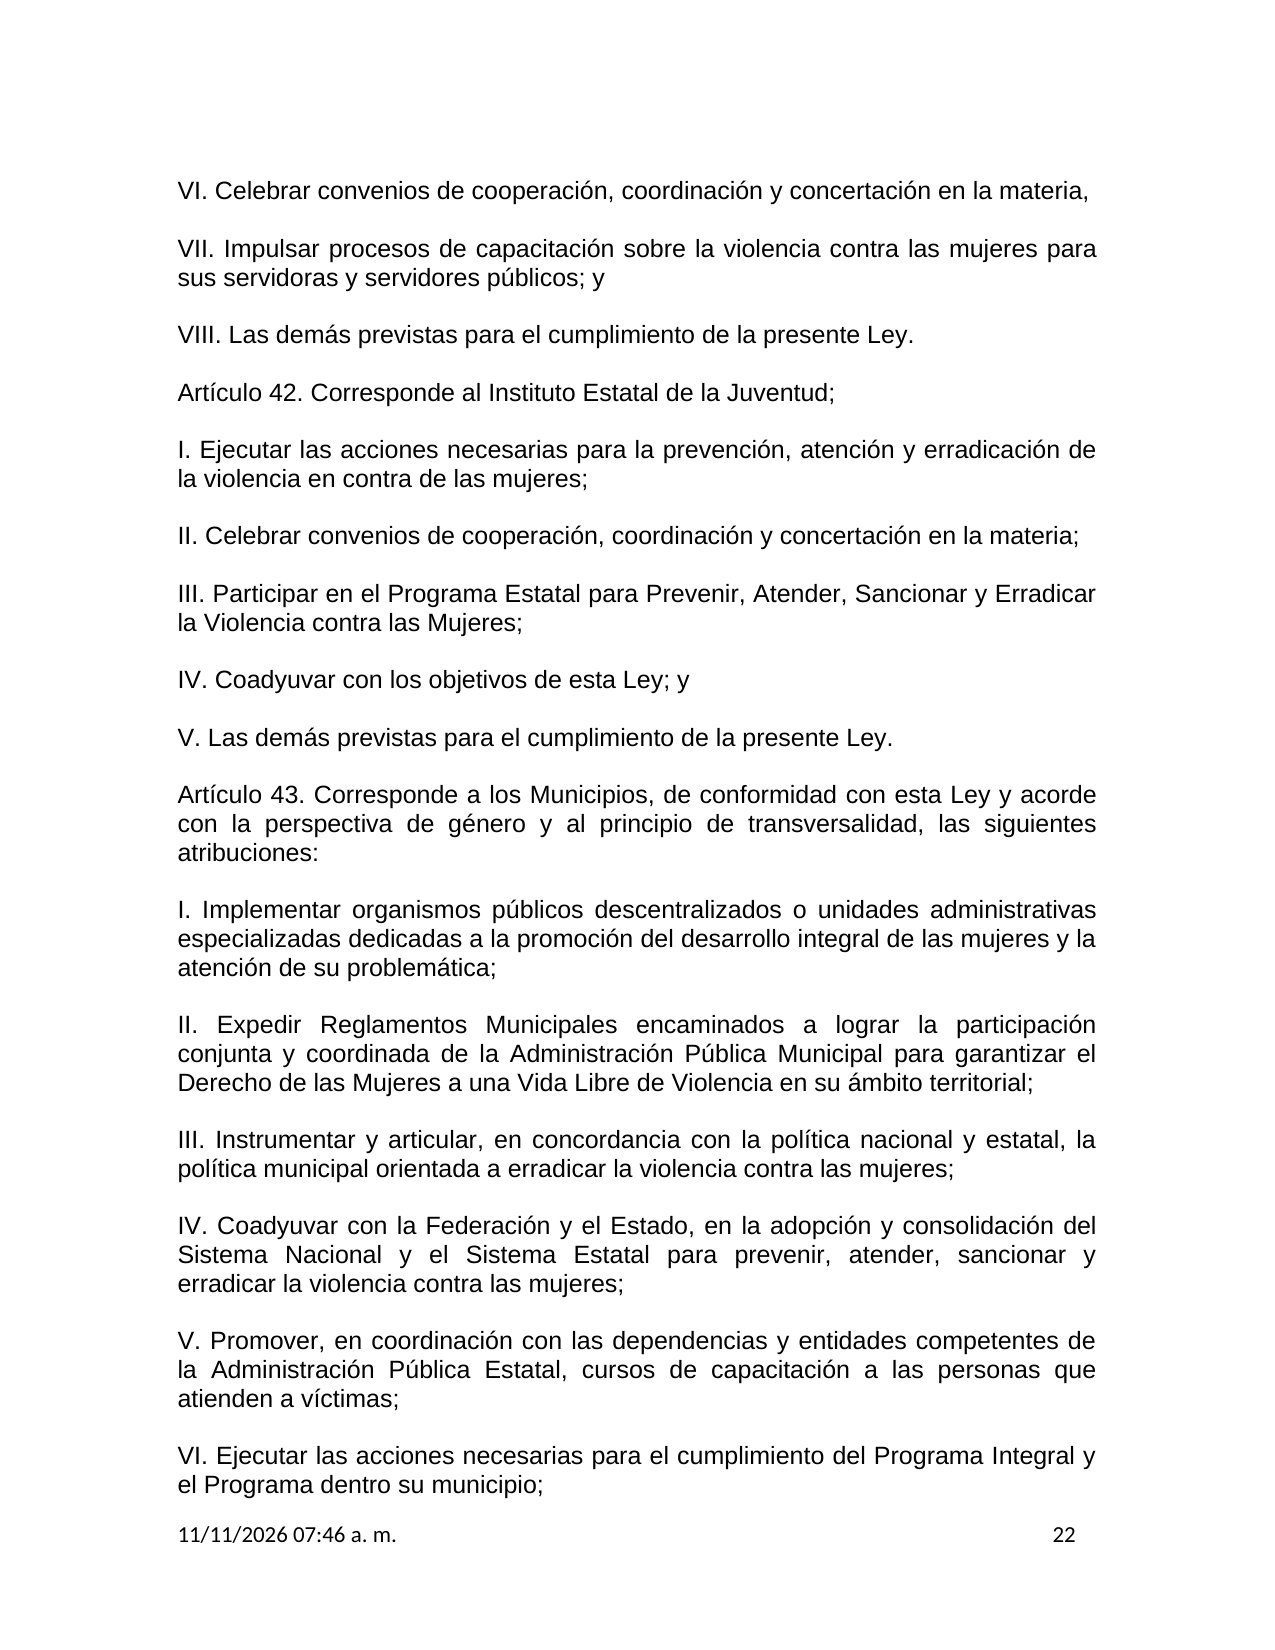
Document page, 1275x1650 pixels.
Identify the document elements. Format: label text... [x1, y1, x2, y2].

text I. Implementar organismos públicos descentralizados o unidades administrativas especializadas dedicadas a la promoción del desarrollo integral de las mujeres y la atención de su problemática; [177, 895, 1098, 981]
text VIII. Las demás previstas para el cumplimiento de la presente Ley. [177, 320, 1098, 349]
text Artículo 43. Corresponde a los Municipios, de conformidad con esta Ley y acorde con la perspectiva de género y al principio de transversalidad, las siguientes atribuciones: [177, 780, 1098, 866]
text Artículo 42. Corresponde al Instituto Estatal de la Juventud; [177, 378, 1098, 406]
text IV. Coadyuvar con los objetivos de esta Ley; y [177, 665, 1098, 694]
text III. Instrumentar y articular, en concordancia con la política nacional y estatal, la política municipal orientada a erradicar la violencia contra las mujeres; [177, 1125, 1098, 1183]
text V. Promover, en coordinación con las dependencias y entidades competentes de la Administración Pública Estatal, cursos de capacitación a las personas que atienden a víctimas; [177, 1326, 1098, 1413]
text III. Participar en el Programa Estatal para Prevenir, Atender, Sancionar y Erradicar la Violencia contra las Mujeres; [177, 579, 1098, 636]
text VI. Celebrar convenios de cooperación, coordinación y concertación en la materia, [177, 176, 1098, 205]
text V. Las demás previstas para el cumplimiento de la presente Ley. [177, 723, 1098, 751]
text I. Ejecutar las acciones necesarias para la prevención, atención y erradicación de la violencia en contra de las mujeres; [177, 435, 1098, 493]
text II. Expedir Reglamentos Municipales encaminados a lograr la participación conjunta y coordinada de la Administración Pública Municipal para garantizar el Derecho de las Mujeres a una Vida Libre de Violencia en su ámbito territorial; [177, 1010, 1098, 1096]
text VI. Ejecutar las acciones necesarias para el cumplimiento del Programa Integral y el Programa dentro su municipio; [177, 1441, 1098, 1499]
text VII. Impulsar procesos de capacitación sobre la violencia contra las mujeres para sus servidoras y servidores públicos; y [177, 234, 1098, 291]
text IV. Coadyuvar con la Federación y el Estado, en la adopción y consolidación del Sistema Nacional y el Sistema Estatal para prevenir, atender, sancionar y erradicar la violencia contra las mujeres; [177, 1211, 1098, 1298]
text II. Celebrar convenios de cooperación, coordinación y concertación en la materia; [177, 521, 1098, 550]
